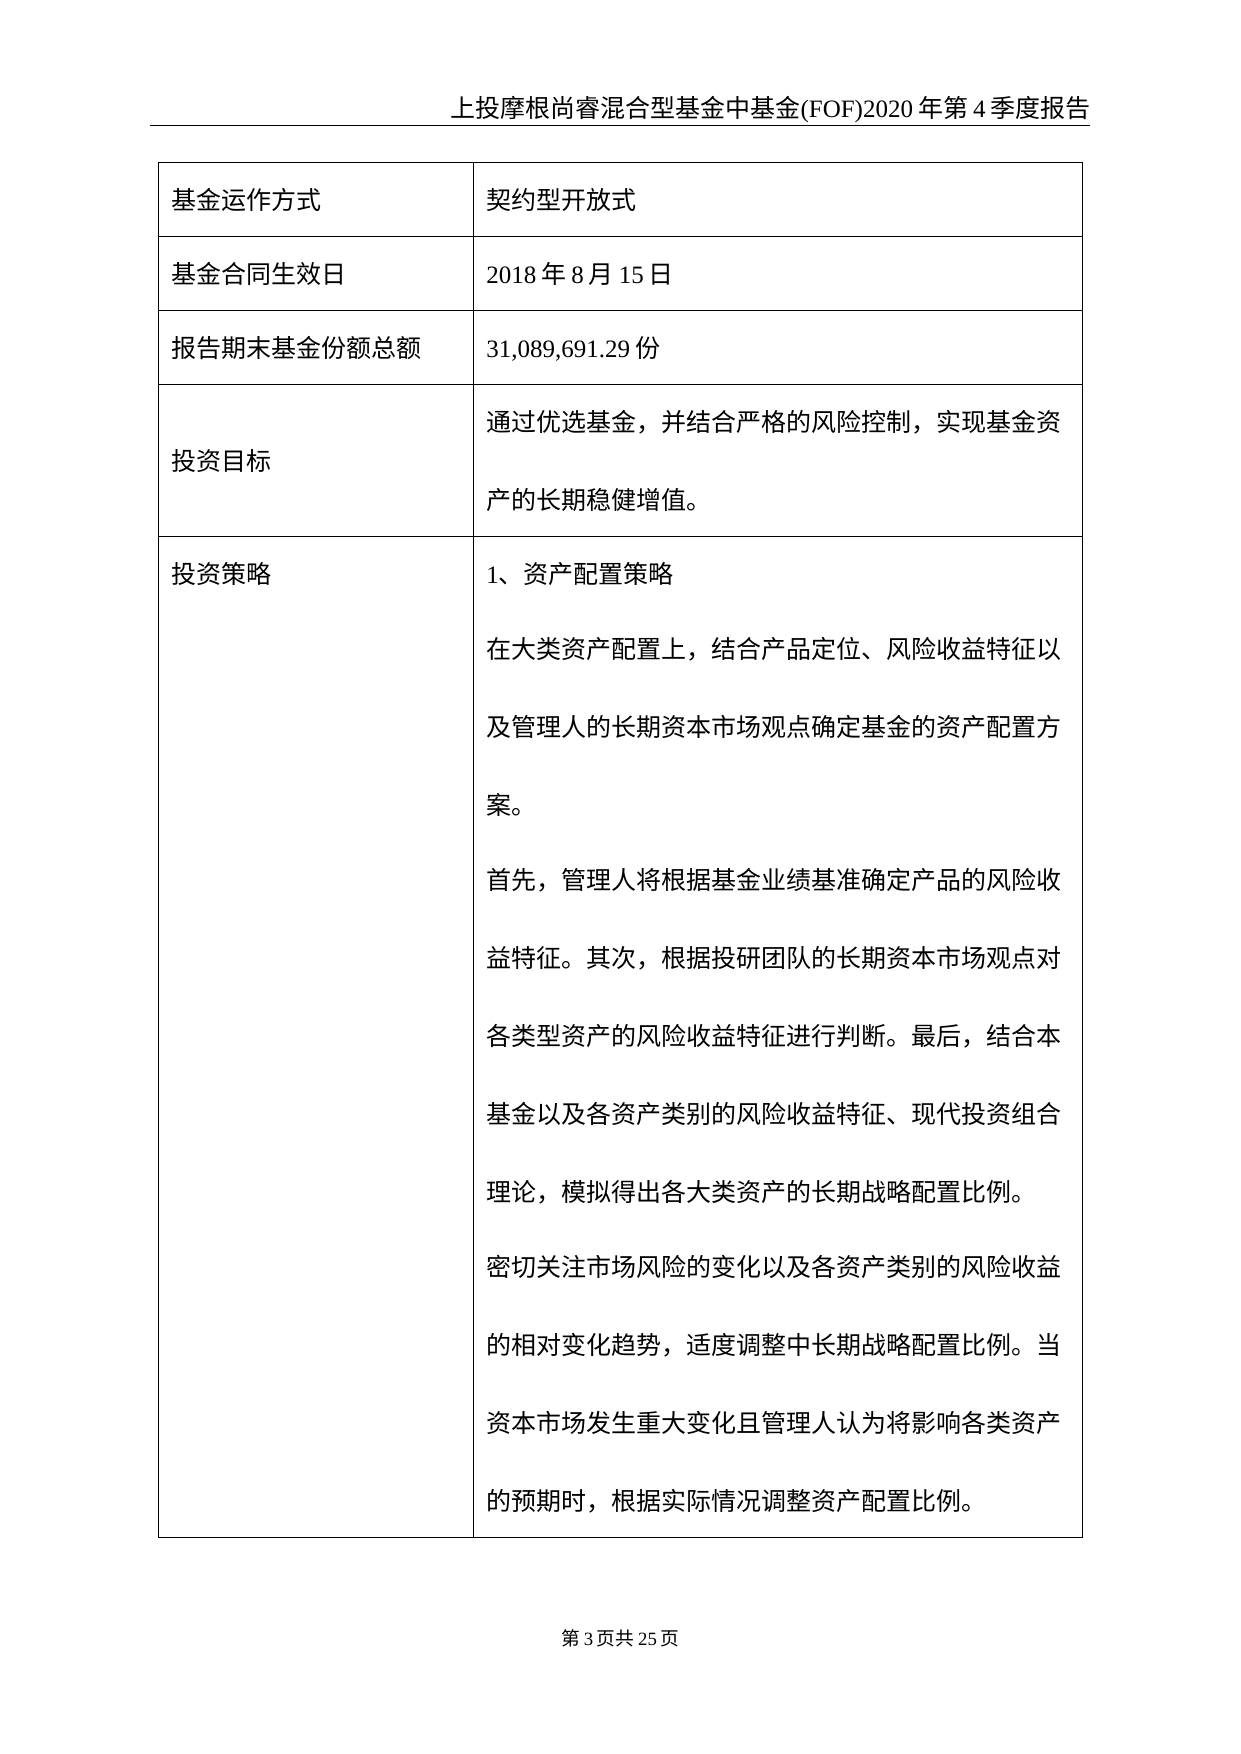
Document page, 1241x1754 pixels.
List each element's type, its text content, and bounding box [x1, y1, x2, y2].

table_cell 基金运作方式 [159, 163, 473, 236]
table_cell 基金合同生效日 [159, 237, 473, 310]
table_cell 契约型开放式 [474, 163, 1082, 236]
table_cell 投资目标 [159, 385, 473, 536]
table_cell 31,089,691.29份 [474, 311, 1082, 384]
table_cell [474, 537, 1082, 1537]
table_cell 通过优选基金，并结合严格的风险控制，实现基金资产的长期稳健增值。 [474, 385, 1082, 536]
table_cell 2018年8月15日 [474, 237, 1082, 310]
table_cell 报告期末基金份额总额 [159, 311, 473, 384]
table_cell 投资策略 [159, 537, 473, 1537]
